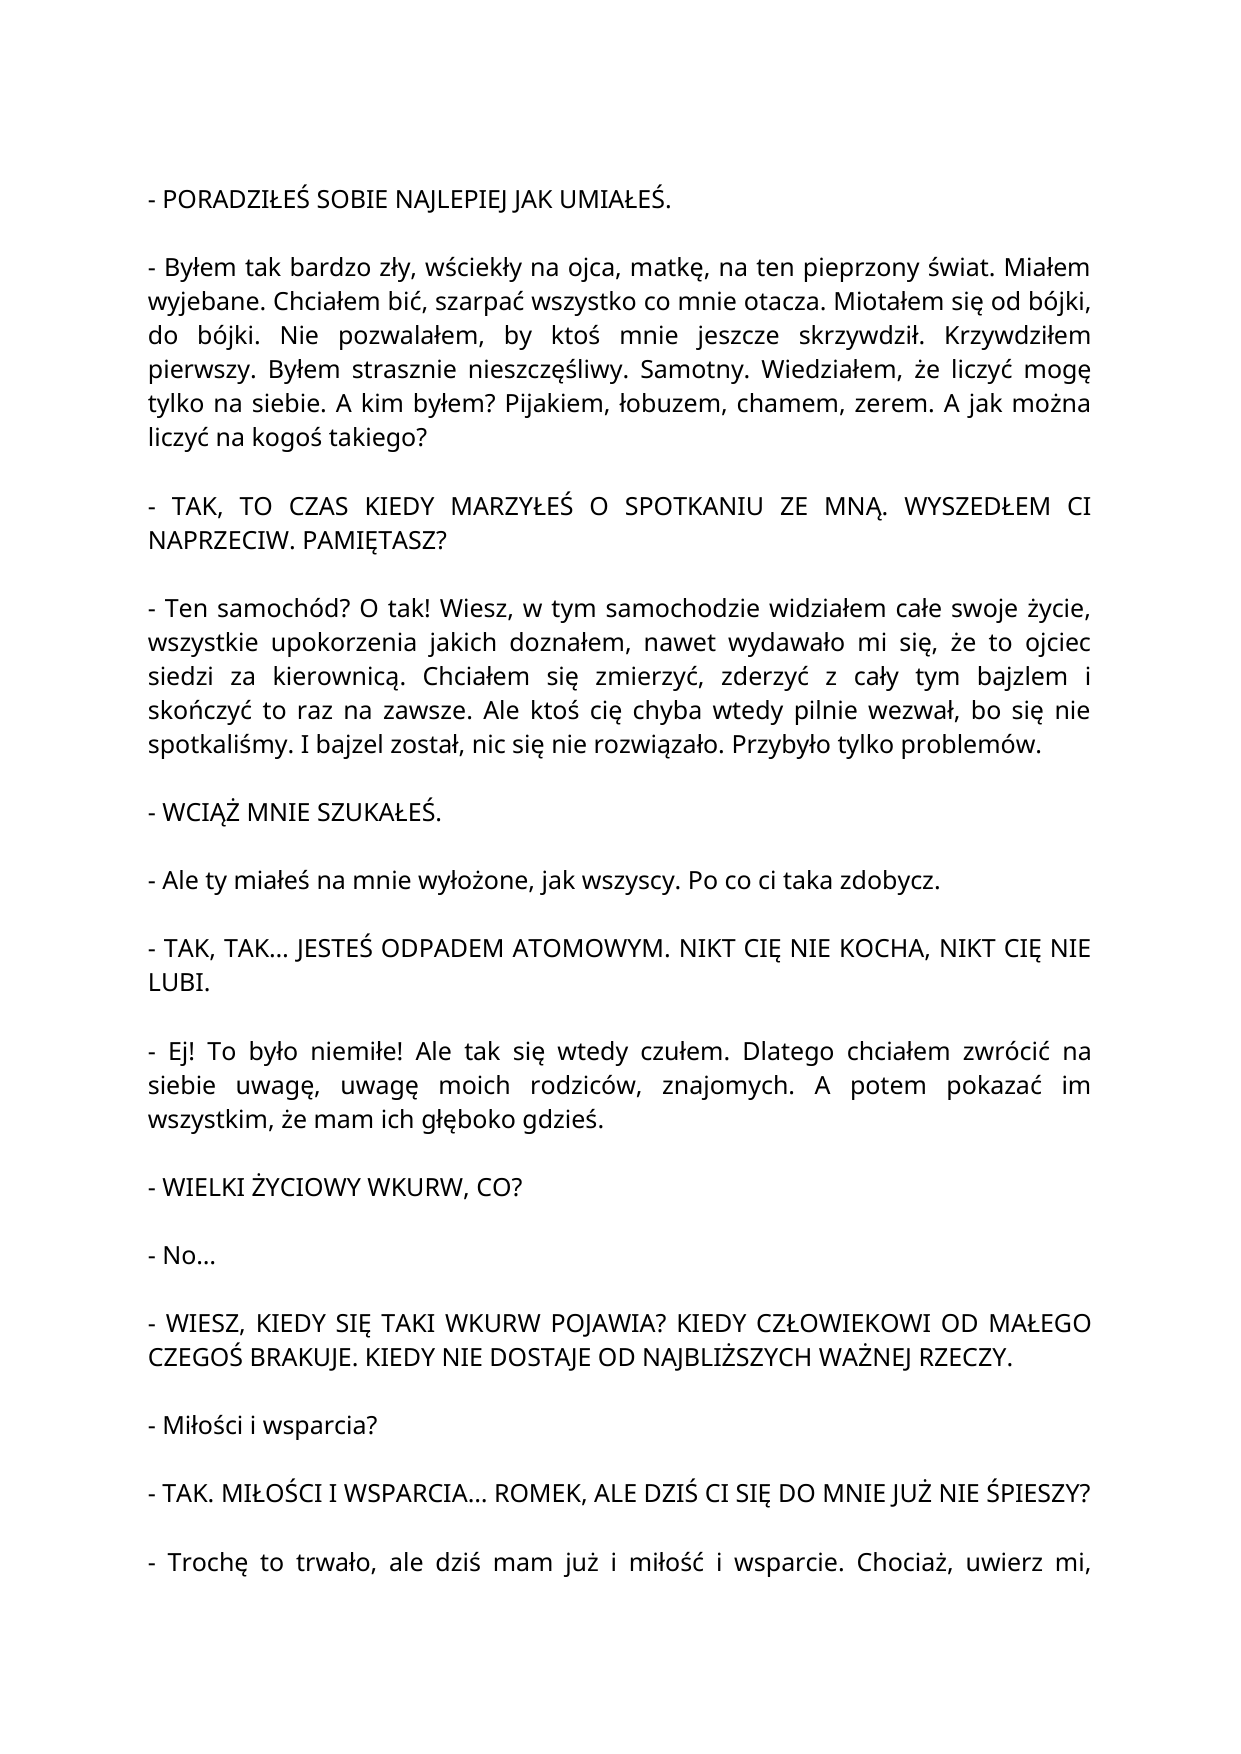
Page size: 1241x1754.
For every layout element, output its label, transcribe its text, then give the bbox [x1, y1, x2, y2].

text - Ten samochód? O tak! Wiesz, w tym samochodzie widziałem całe swoje życie, wszystkie upokorzenia jakich doznałem, nawet wydawało mi się, że to ojciec siedzi za kierownicą. Chciałem się zmierzyć, zderzyć z cały tym bajzlem i skończyć to raz na zawsze. Ale ktoś cię chyba wtedy pilnie wezwał, bo się nie spotkaliśmy. I bajzel został, nic się nie rozwiązało. Przybyło tylko problemów. [148, 556, 1093, 761]
text - TAK, TO CZAS KIEDY MARZYŁEŚ O SPOTKANIU ZE MNĄ. WYSZEDŁEM CI NAPRZECIW. PAMIĘTASZ? [148, 454, 1093, 556]
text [148, 1510, 1093, 1578]
text - WIESZ, KIEDY SIĘ TAKI WKURW POJAWIA? KIEDY CZŁOWIEKOWI OD MAŁEGO CZEGOŚ BRAKUJE. KIEDY NIE DOSTAJE OD NAJBLIŻSZYCH WAŻNEJ RZECZY. [148, 1272, 1093, 1374]
text - Ale ty miałeś na mnie wyłożone, jak wszyscy. Po co ci taka zdobycz. [148, 829, 1093, 897]
text - No… [148, 1203, 1093, 1272]
text - Byłem tak bardzo zły, wściekły na ojca, matkę, na ten pieprzony świat. Miałem wyjebane. Chciałem bić, szarpać wszystko co mnie otacza. Miotałem się od bójki, do bójki. Nie pozwalałem, by ktoś mnie jeszcze skrzywdził. Krzywdziłem pierwszy. Byłem strasznie nieszczęśliwy. Samotny. Wiedziałem, że liczyć mogę tylko na siebie. A kim byłem? Pijakiem, łobuzem, chamem, zerem. A jak można liczyć na kogoś takiego? [148, 216, 1093, 454]
text - Miłości i wsparcia? [148, 1374, 1093, 1442]
text - WIELKI ŻYCIOWY WKURW, CO? [148, 1135, 1093, 1203]
text - WCIĄŻ MNIE SZUKAŁEŚ. [148, 761, 1093, 829]
text - TAK. MIŁOŚCI I WSPARCIA… ROMEK, ALE DZIŚ CI SIĘ DO MNIE JUŻ NIE ŚPIESZY? [148, 1442, 1093, 1510]
text - TAK, TAK… JESTEŚ ODPADEM ATOMOWYM. NIKT CIĘ NIE KOCHA, NIKT CIĘ NIE LUBI. [148, 897, 1093, 999]
text - PORADZIŁEŚ SOBIE NAJLEPIEJ JAK UMIAŁEŚ. [148, 148, 1093, 216]
text - Ej! To było niemiłe! Ale tak się wtedy czułem. Dlatego chciałem zwrócić na siebie uwagę, uwagę moich rodziców, znajomych. A potem pokazać im wszystkim, że mam ich głęboko gdzieś. [148, 999, 1093, 1135]
